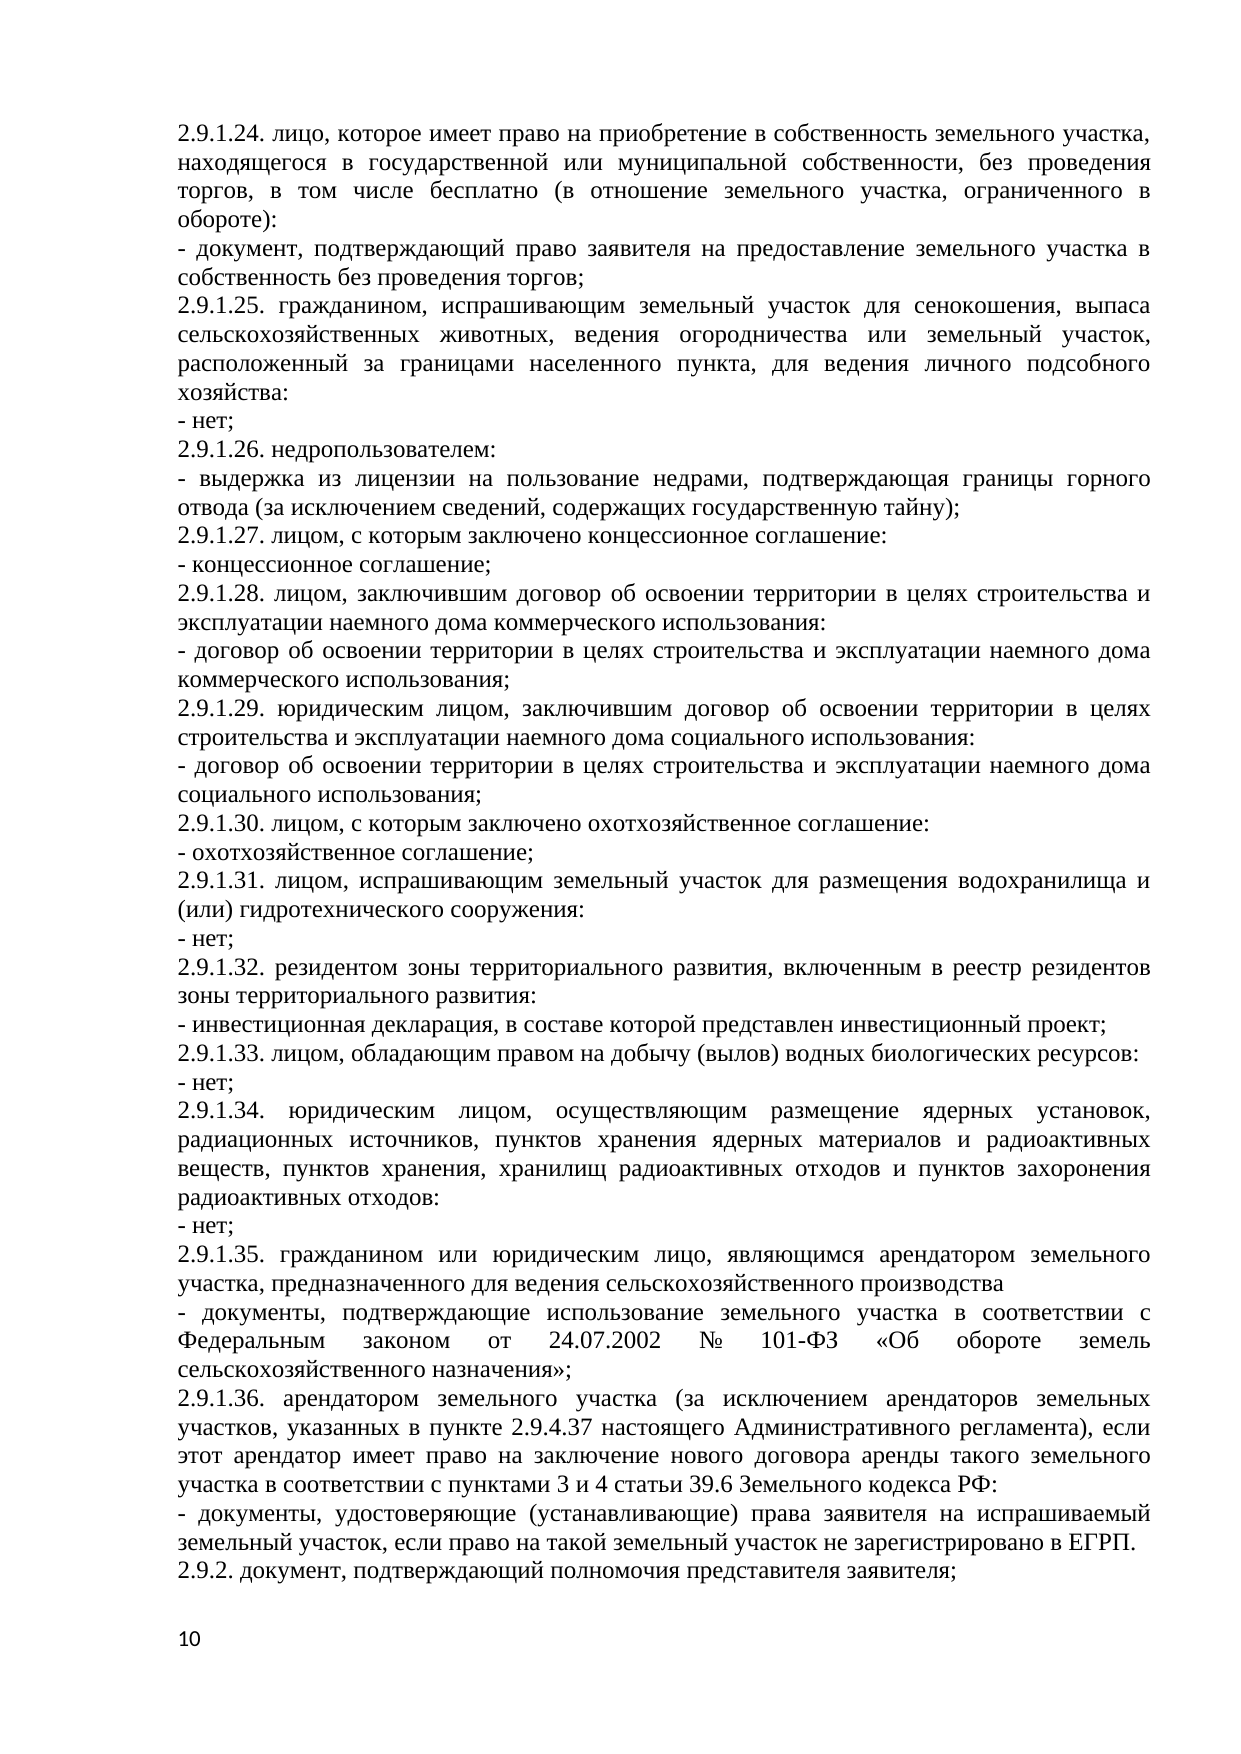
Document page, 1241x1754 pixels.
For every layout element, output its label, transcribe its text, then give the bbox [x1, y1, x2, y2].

text - нет; [177, 923, 1152, 952]
text 2.9.1.35. гражданином или юридическим лицо, являющимся арендатором земельного участка, предназначенного для ведения сельскохозяйственного производства [177, 1239, 1152, 1297]
text 2.9.1.26. недропользователем: [177, 434, 1152, 463]
text - выдержка из лицензии на пользование недрами, подтверждающая границы горного отвода (за исключением сведений, содержащих государственную тайну); [177, 463, 1152, 521]
text - нет; [177, 406, 1152, 434]
text - договор об освоении территории в целях строительства и эксплуатации наемного дома коммерческого использования; [177, 636, 1152, 693]
text - документы, подтверждающие использование земельного участка в соответствии с Федеральным законом от 24.07.2002 № 101-ФЗ «Об обороте земель сельскохозяйственного назначения»; [177, 1297, 1152, 1383]
text 2.9.1.24. лицо, которое имеет право на приобретение в собственность земельного участка, находящегося в государственной или муниципальной собственности, без проведения торгов, в том числе бесплатно (в отношение земельного участка, ограниченного в обороте): [177, 118, 1152, 233]
text 2.9.1.33. лицом, обладающим правом на добычу (вылов) водных биологических ресурсов: [177, 1038, 1152, 1067]
text - нет; [177, 1067, 1152, 1096]
text 2.9.1.36. арендатором земельного участка (за исключением арендаторов земельных участков, указанных в пункте 2.9.4.37 настоящего Административного регламента), если этот арендатор имеет право на заключение нового договора аренды такого земельного участка в соответствии с пунктами 3 и 4 статьи 39.6 Земельного кодекса РФ: [177, 1383, 1152, 1498]
text 2.9.1.25. гражданином, испрашивающим земельный участок для сенокошения, выпаса сельскохозяйственных животных, ведения огородничества или земельный участок, расположенный за границами населенного пункта, для ведения личного подсобного хозяйства: [177, 291, 1152, 406]
text - охотхозяйственное соглашение; [177, 837, 1152, 866]
text - нет; [177, 1211, 1152, 1239]
text - документы, удостоверяющие (устанавливающие) права заявителя на испрашиваемый земельный участок, если право на такой земельный участок не зарегистрировано в ЕГРП. [177, 1498, 1152, 1556]
text - инвестиционная декларация, в составе которой представлен инвестиционный проект; [177, 1009, 1152, 1038]
text 2.9.2. документ, подтверждающий полномочия представителя заявителя; [177, 1556, 1152, 1584]
text 2.9.1.34. юридическим лицом, осуществляющим размещение ядерных установок, радиационных источников, пунктов хранения ядерных материалов и радиоактивных веществ, пунктов хранения, хранилищ радиоактивных отходов и пунктов захоронения радиоактивных отходов: [177, 1096, 1152, 1211]
text 2.9.1.28. лицом, заключившим договор об освоении территории в целях строительства и эксплуатации наемного дома коммерческого использования: [177, 578, 1152, 636]
text 2.9.1.30. лицом, с которым заключено охотхозяйственное соглашение: [177, 808, 1152, 837]
text 2.9.1.31. лицом, испрашивающим земельный участок для размещения водохранилища и (или) гидротехнического сооружения: [177, 866, 1152, 923]
text - концессионное соглашение; [177, 549, 1152, 578]
text 2.9.1.29. юридическим лицом, заключившим договор об освоении территории в целях строительства и эксплуатации наемного дома социального использования: [177, 693, 1152, 751]
text - договор об освоении территории в целях строительства и эксплуатации наемного дома социального использования; [177, 751, 1152, 808]
text 2.9.1.27. лицом, с которым заключено концессионное соглашение: [177, 521, 1152, 549]
text 2.9.1.32. резидентом зоны территориального развития, включенным в реестр резидентов зоны территориального развития: [177, 952, 1152, 1009]
text - документ, подтверждающий право заявителя на предоставление земельного участка в собственность без проведения торгов; [177, 233, 1152, 291]
